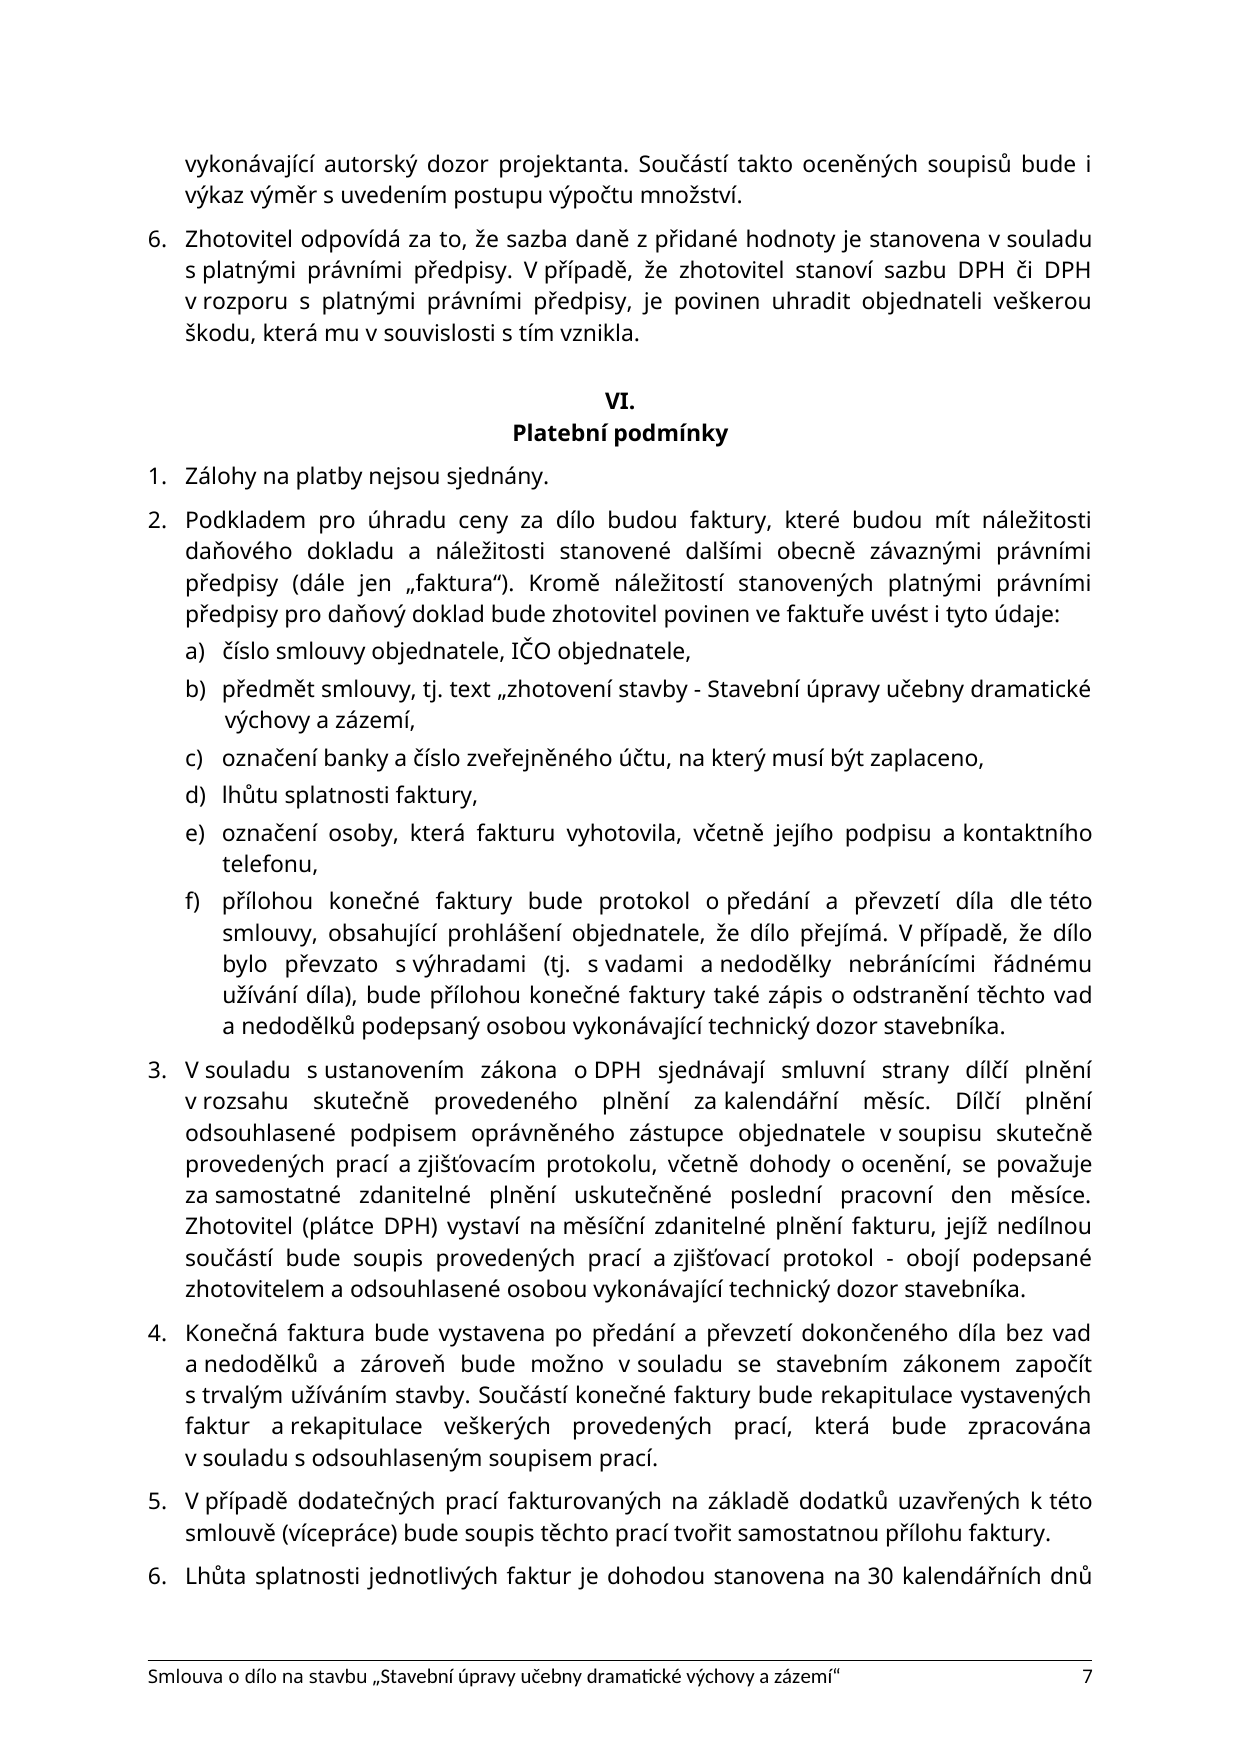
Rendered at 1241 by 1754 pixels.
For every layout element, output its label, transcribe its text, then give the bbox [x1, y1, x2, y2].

list lhůtu splatnosti faktury, [185, 779, 1092, 810]
list přílohou konečné faktury bude protokol o předání a převzetí díla dle této smlouvy, obsahující prohlášení objednatele, že dílo přejímá. V případě, že dílo bylo převzato s výhradami (tj. s vadami a nedodělky nebránícími řádnému užívání díla), bude přílohou konečné faktury také zápis o odstranění těchto vad a nedodělků podepsaný osobou vykonávající technický dozor stavebníka. [185, 885, 1092, 1041]
list číslo smlouvy objednatele, IČO objednatele, [185, 635, 1092, 666]
list předmět smlouvy, tj. text „zhotovení stavby - Stavební úpravy učebny dramatické výchovy a zázemí, [185, 673, 1092, 735]
text VI. Platební podmínky [148, 385, 1092, 448]
list Zhotovitel odpovídá za to, že sazba daně z přidané hodnoty je stanovena v souladu s platnými právními předpisy. V případě, že zhotovitel stanoví sazbu DPH či DPH v rozporu s platnými právními předpisy, je povinen uhradit objednateli veškerou škodu, která mu v souvislosti s tím vznikla. [148, 223, 1092, 348]
list označení banky a číslo zveřejněného účtu, na který musí být zaplaceno, [185, 741, 1092, 773]
list V souladu s ustanovením zákona o DPH sjednávají smluvní strany dílčí plnění v rozsahu skutečně provedeného plnění za kalendářní měsíc. Dílčí plnění odsouhlasené podpisem oprávněného zástupce objednatele v soupisu skutečně provedených prací a zjišťovacím protokolu, včetně dohody o ocenění, se považuje za samostatné zdanitelné plnění uskutečněné poslední pracovní den měsíce. Zhotovitel (plátce DPH) vystaví na měsíční zdanitelné plnění fakturu, jejíž nedílnou součástí bude soupis provedených prací a zjišťovací protokol - obojí podepsané zhotovitelem a odsouhlasené osobou vykonávající technický dozor stavebníka. [148, 1054, 1092, 1304]
list označení osoby, která fakturu vyhotovila, včetně jejího podpisu a kontaktního telefonu, [185, 816, 1092, 879]
list Podkladem pro úhradu ceny za dílo budou faktu, které budou mít náležitosti daňového dokladu a náležitosti stanovené dalšími obecně závaznými právními předpisy (dále jen „faktura“). Kromě náležitostí stanovených platnými právními předpisy pro daňový doklad bude zhotovitel povinen ve faktuře uvést i tyto údaje: [148, 504, 1092, 629]
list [148, 148, 1092, 210]
list Zálohy na platby nejsou sjednány. [148, 460, 1092, 491]
list V případě dodatečných prací fakturovaných na základě dodatků uzavřených k této smlouvě (vícepráce) bude soupis těchto prací tvořit samostatnou přílohu faktury. [148, 1485, 1092, 1548]
list Konečná faktura bude vystavena po předání a převzetí dokončeného díla bez vad a nedodělků a zároveň bude možno v souladu se stavebním zákonem započít s trvalým užíváním stavby. Součástí konečné faktury bude rekapitulace vystavených faktur a rekapitulace veškerých provedených prací, která bude zpracována v souladu s odsouhlaseným soupisem prací. [148, 1316, 1092, 1473]
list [148, 1560, 1092, 1591]
